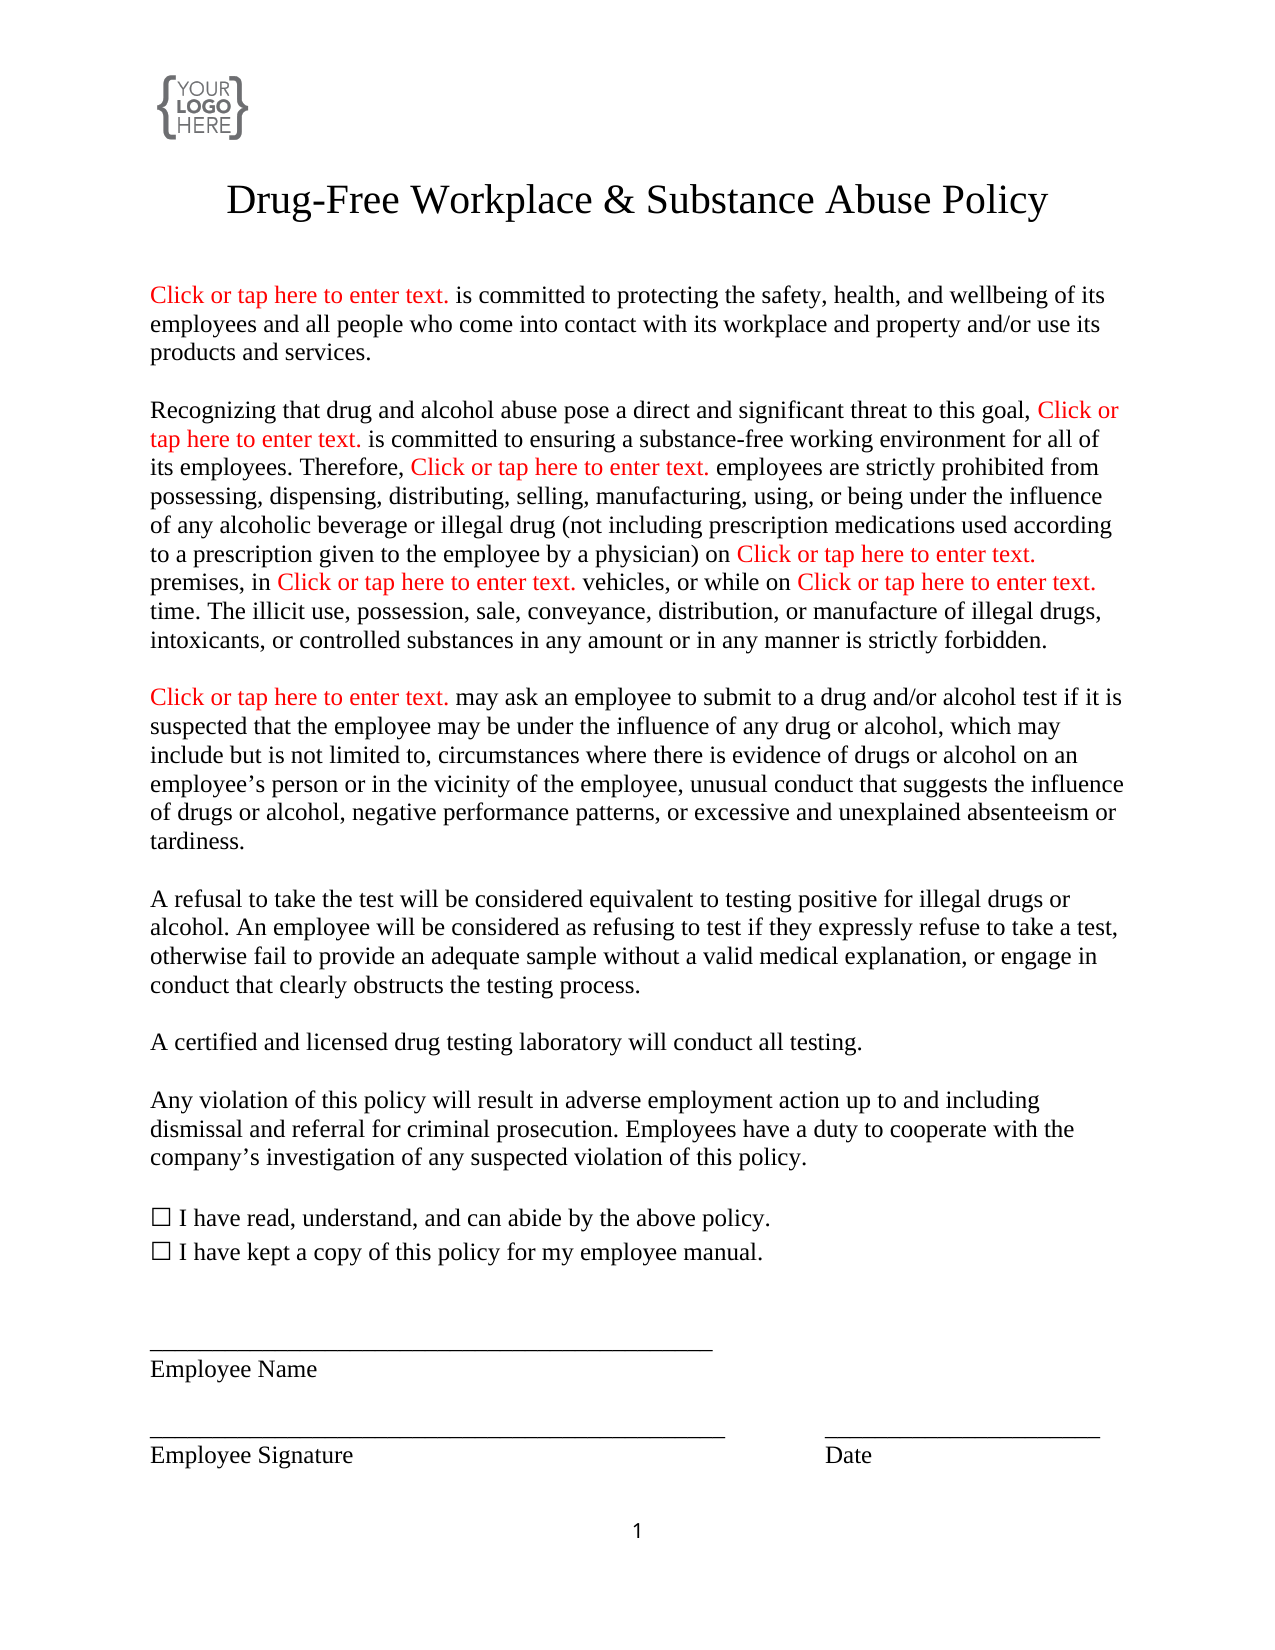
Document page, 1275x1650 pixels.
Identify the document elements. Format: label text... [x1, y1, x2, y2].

text _____________________________________________ [150, 1326, 1125, 1354]
picture [150, 75, 258, 144]
text ______________________________________________ ______________________ [150, 1412, 1125, 1441]
text may ask an employee to submit to a drug and/or alcohol test if it is suspected that the employee may be under the influence of any drug or alcohol, which may include but is not limited to, circumstances where there is evidence of drugs or alcohol on an employee’s person or in the vicinity of the employee, unusual conduct that suggests the influence of drugs or alcohol, negative performance patterns, or excessive and unexplained absenteeism or tardiness. [150, 682, 1125, 855]
text Recognizing that drug and alcohol abuse pose a direct and significant threat to this goal, is committed to ensuring a substance-free working environment for all of its employees. Therefore, employees are strictly prohibited from possessing, dispensing, distributing, selling, manufacturing, using, or being under the influence of any alcoholic beverage or illegal drug (not including prescription medications used according to a prescription given to the employee by a physician) on premises, in vehicles, or while on time. The illicit use, possession, sale, conveyance, distribution, or manufacture of illegal drugs, intoxicants, or controlled substances in any amount or in any manner is strictly forbidden. [150, 395, 1125, 654]
text Any violation of this policy will result in adverse employment action up to and including dismissal and referral for criminal prosecution. Employees have a duty to cooperate with the company’s investigation of any suspected violation of this policy. [150, 1085, 1125, 1171]
text Drug-Free Workplace & Substance Abuse Policy [150, 174, 1125, 222]
text I have kept a copy of this policy for my employee manual. [150, 1234, 1125, 1268]
text Employee Signature Date [150, 1441, 1125, 1469]
text is committed to protecting the safety, health, and wellbeing of its employees and all people who come into contact with its workplace and property and/or use its products and services. [150, 280, 1125, 366]
text A refusal to take the test will be considered equivalent to testing positive for illegal drugs or alcohol. An employee will be considered as refusing to test if they expressly refuse to take a test, otherwise fail to provide an adequate sample without a valid medical explanation, or engage in conduct that clearly obstructs the testing process. [150, 884, 1125, 999]
text A certified and licensed drug testing laboratory will conduct all testing. [150, 1027, 1125, 1056]
text I have read, understand, and can abide by the above policy. [150, 1200, 1125, 1234]
text Employee Name [150, 1354, 1125, 1383]
